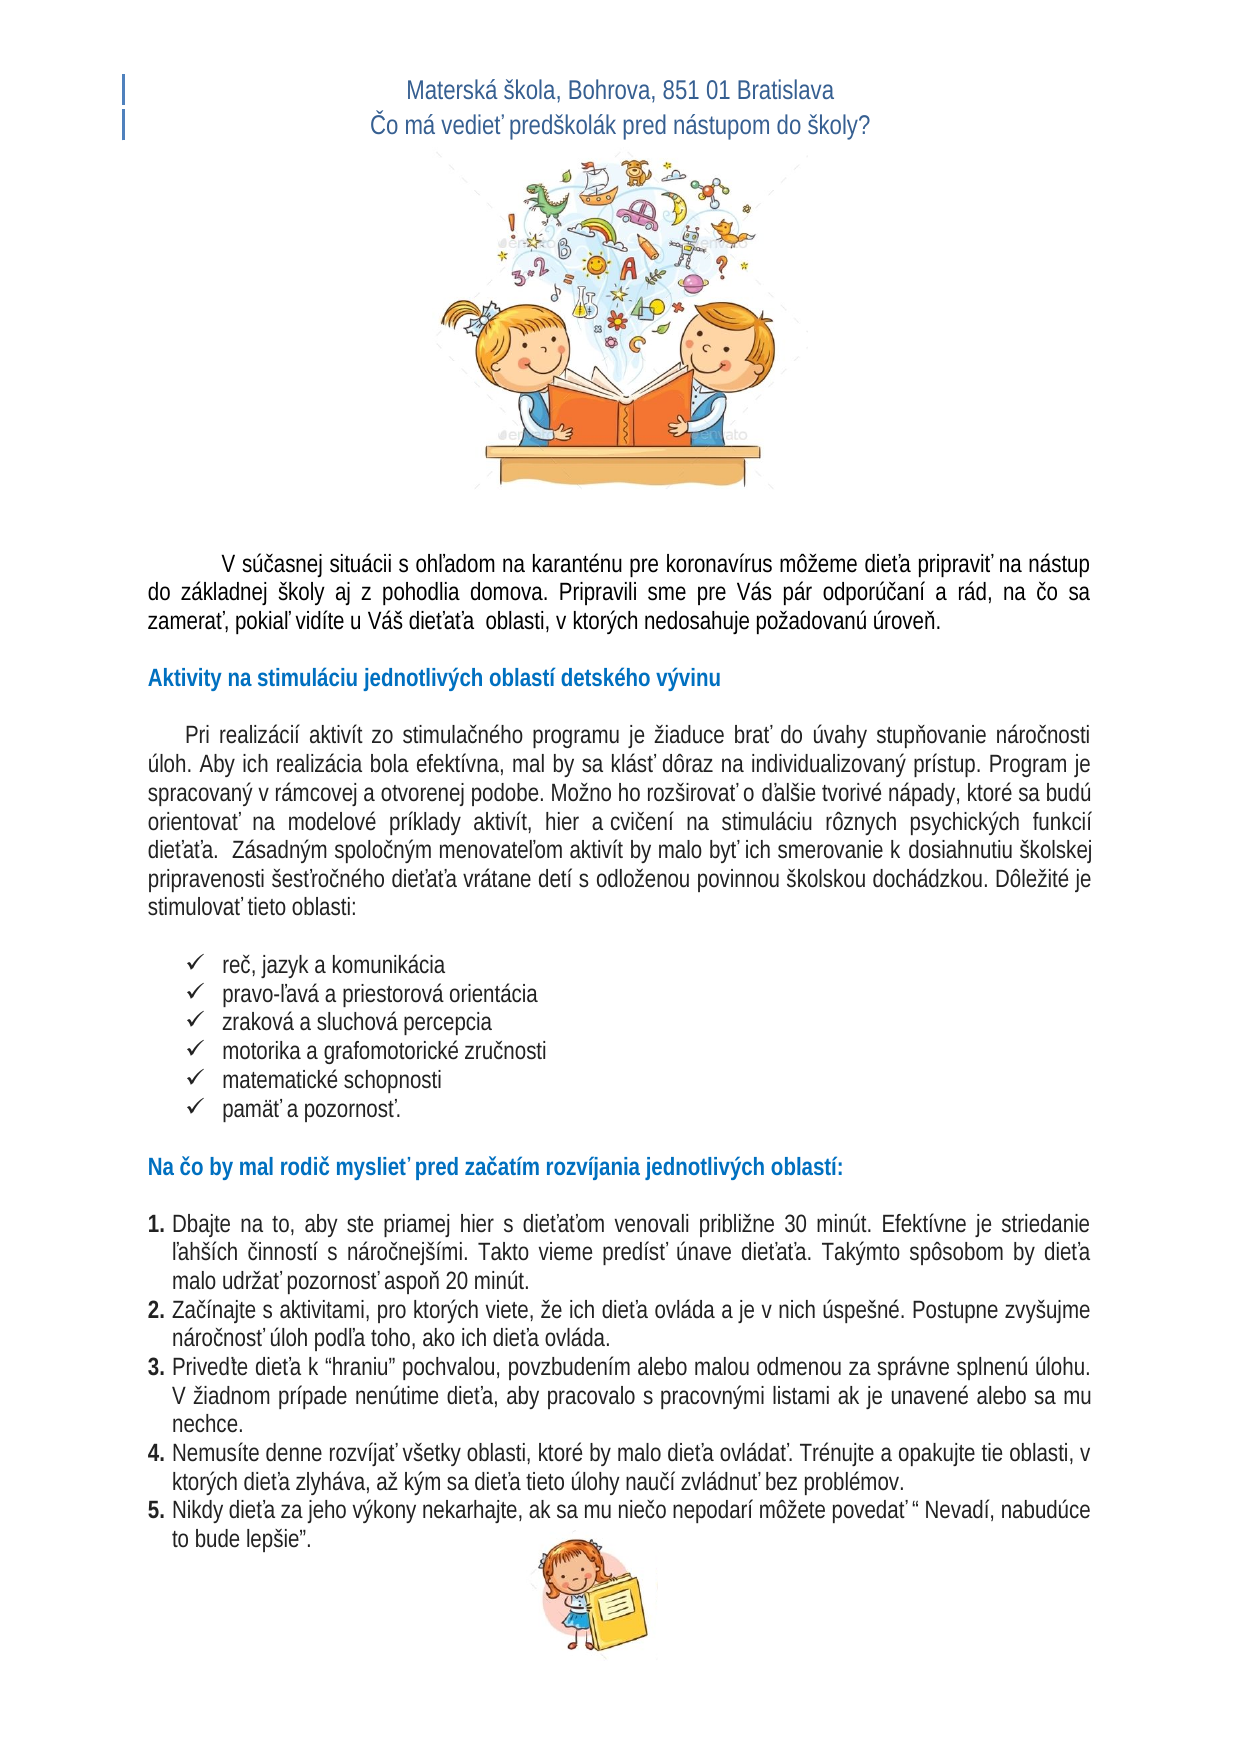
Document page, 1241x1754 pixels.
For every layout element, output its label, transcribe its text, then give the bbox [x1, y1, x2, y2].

list pravo-ľavá a priestorová orientácia [185, 978, 1093, 1007]
list Začínajte s aktivitami, pro ktorých viete, že ich dieťa ovláda a je v nich úspešné. Postupne zvyšujme náročnosť úloh podľa toho, ako ich dieťa ovláda. [148, 1295, 1093, 1352]
list reč, jazyk a komunikácia [185, 950, 1093, 978]
list zraková a sluchová percepcia [185, 1007, 1093, 1036]
picture [432, 147, 808, 492]
picture [526, 1530, 658, 1661]
text V súčasnej situácii s ohľadom na karanténu pre koronavírus môžeme dieťa pripraviť na nástup do základnej školy aj z pohodlia domova. Pripravili sme pre Vás pár odporúčaní a rád, na čo sa zamerať, pokiaľ vidíte u Váš dieťaťa oblasti, v ktorých nedosahuje požadovanú úroveň. [148, 549, 1093, 634]
list Nikdy dieťa za jeho výkony nekarhajte, ak sa mu niečo nepodarí môžete povedať “ Nevadí, nabudúce to bude lepšie”. [148, 1495, 1093, 1552]
text Pri realizácií aktivít zo stimulačného programu je žiaduce brať do úvahy stupňovanie náročnosti úloh. Aby ich realizácia bola efektívna, mal by sa klásť dôraz na individualizovaný prístup. Program je spracovaný v rámcovej a otvorenej podobe. Možno ho rozširovať o ďalšie tvorivé nápady, ktoré sa budú orientovať na modelové príklady aktivít, hier a cvičení na stimuláciu rôznych psychických funkcií dieťaťa. Zásadným spoločným menovateľom aktivít by malo byť ich smerovanie k dosiahnutiu školskej pripravenosti šesťročného dieťaťa vrátane detí s odloženou povinnou školskou dochádzkou. Dôležité je stimulovať tieto oblasti: [148, 721, 1093, 921]
list Priveďte dieťa k “hraniu” pochvalou, povzbudením alebo malou odmenou za správne splnenú úlohu. V žiadnom prípade nenútime dieťa, aby pracovalo s pracovnými listami ak je unavené alebo sa mu nechce. [148, 1352, 1093, 1438]
list Dbajte na to, aby ste priamej hier s dieťaťom venovali približne 30 minút. Efektívne je striedanie ľahších činností s náročnejšími. Takto vieme predísť únave dieťaťa. Takýmto spôsobom by dieťa malo udržať pozornosť aspoň 20 minút. [148, 1209, 1093, 1295]
text Aktivity na stimuláciu jednotlivých oblastí detského vývinu [148, 663, 1093, 692]
list motorika a grafomotorické zručnosti [185, 1036, 1093, 1065]
list Na čo by mal rodič myslieť pred začatím rozvíjania jednotlivých oblastí: [148, 1151, 1093, 1180]
list matematické schopnosti [185, 1065, 1093, 1094]
list pamäť a pozornosť. [185, 1094, 1093, 1123]
list Nemusíte denne rozvíjať všetky oblasti, ktoré by malo dieťa ovládať. Trénujte a opakujte tie oblasti, v ktorých dieťa zlyháva, až kým sa dieťa tieto úlohy naučí zvládnuť bez problémov. [148, 1438, 1093, 1495]
